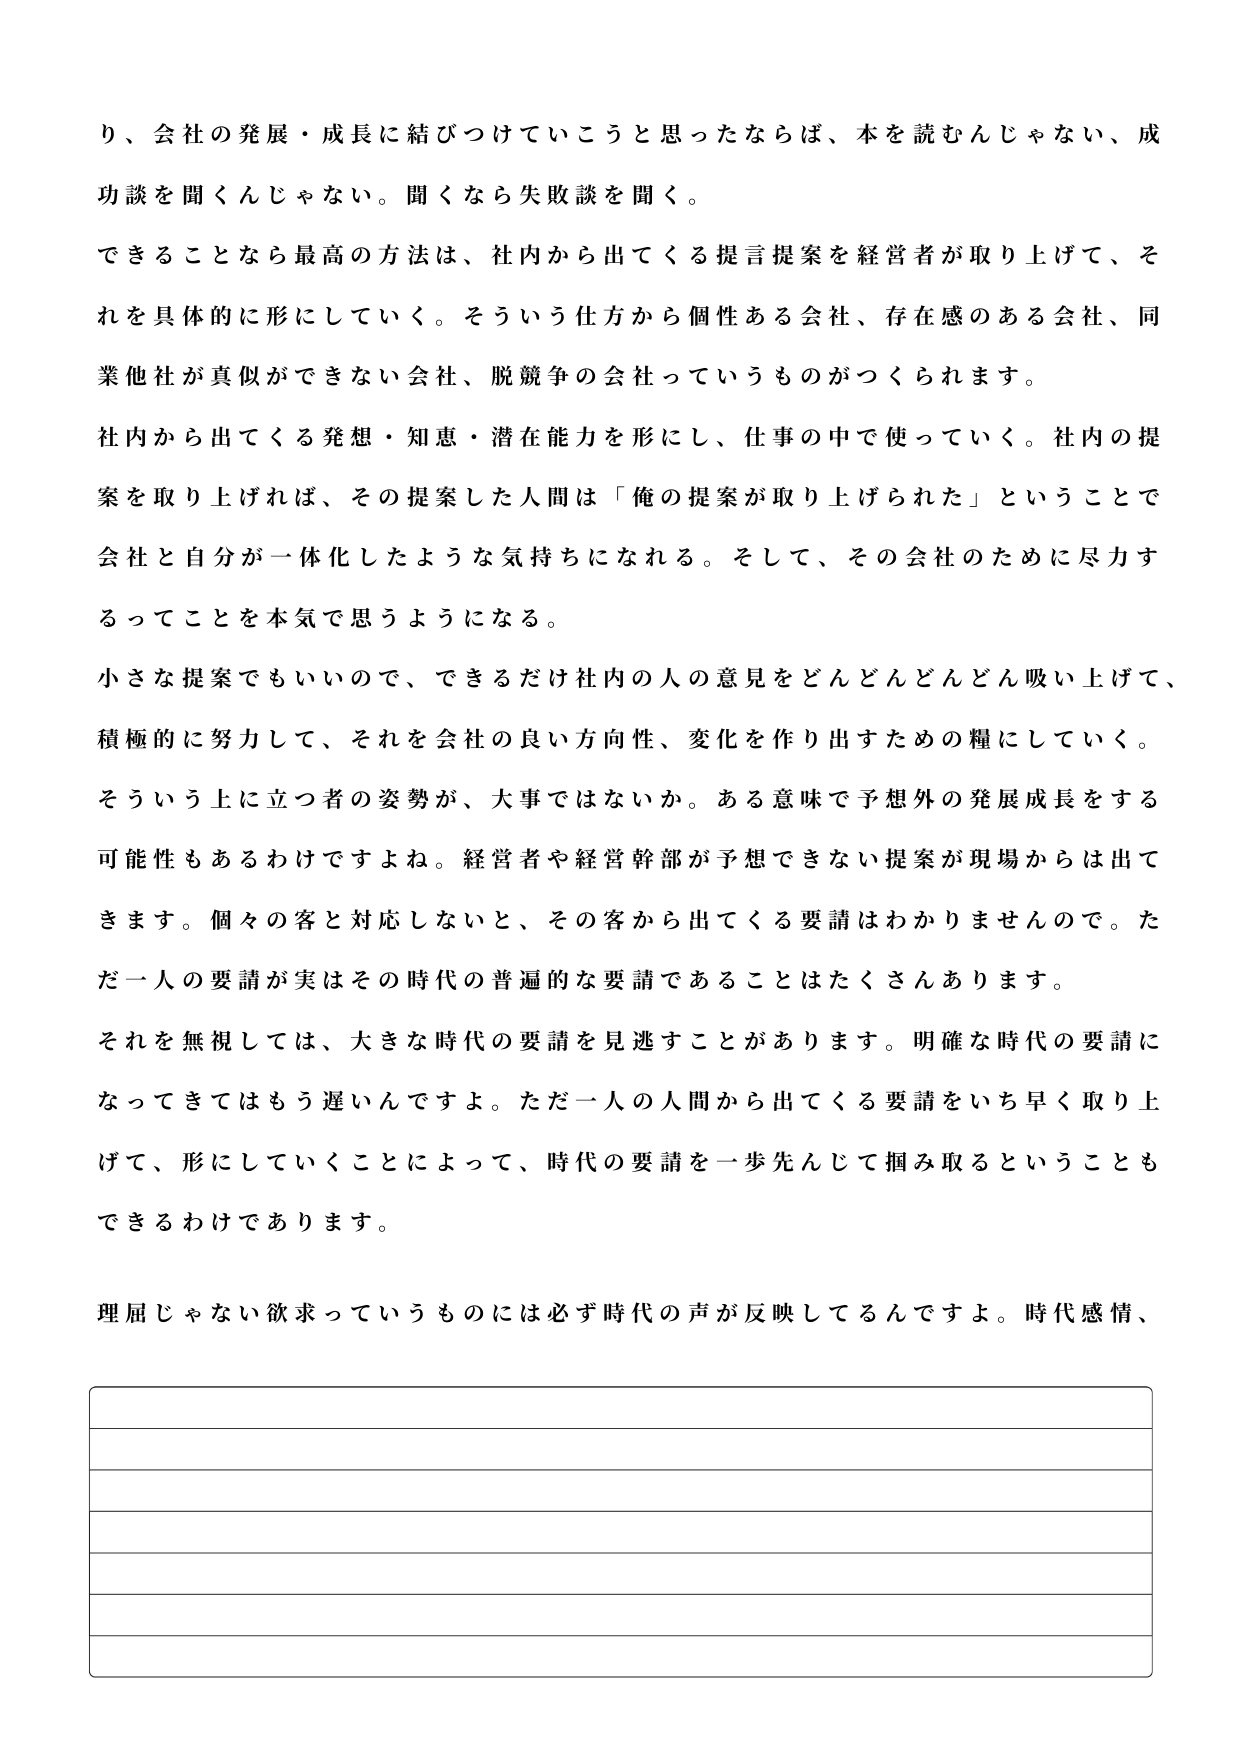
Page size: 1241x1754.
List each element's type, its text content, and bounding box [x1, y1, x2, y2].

text 小さな提案でもいいので、できるだけ社内の人の意見をどんどんどんどん吸い上げて、積極的に努力して、それを会社の良い方向性、変化を作り出すための糧にしていく。そういう上に立つ者の姿勢が、大事ではないか。ある意味で予想外の発展成長をする可能性もあるわけですよね。経営者や経営幹部が予想できない提案が現場からは出てきます。個々の客と対応しないと、その客から出てくる要請はわかりませんので。ただ一人の要請が実はその時代の普遍的な要請であることはたくさんあります。 [97, 647, 1166, 1009]
text できることなら最高の方法は、社内から出てくる提言提案を経営者が取り上げて、それを具体的に形にしていく。そういう仕方から個性ある会社、存在感のある会社、同業他社が真似ができない会社、脱競争の会社っていうものがつくられます。 [97, 224, 1166, 405]
picture [88, 1386, 1153, 1678]
text それを無視しては、大きな時代の要請を見逃すことがあります。明確な時代の要請になってきてはもう遅いんですよ。ただ一人の人間から出てくる要請をいち早く取り上げて、形にしていくことによって、時代の要請を一歩先んじて掴み取るということもできるわけであります。 [97, 1009, 1166, 1251]
text 社内から出てくる発想・知恵・潜在能力を形にし、仕事の中で使っていく。社内の提案を取り上げれば、その提案した人間は「俺の提案が取り上げられた」ということで会社と自分が一体化したような気持ちになれる。そして、その会社のために尽力するってことを本気で思うようになる。 [97, 405, 1166, 647]
